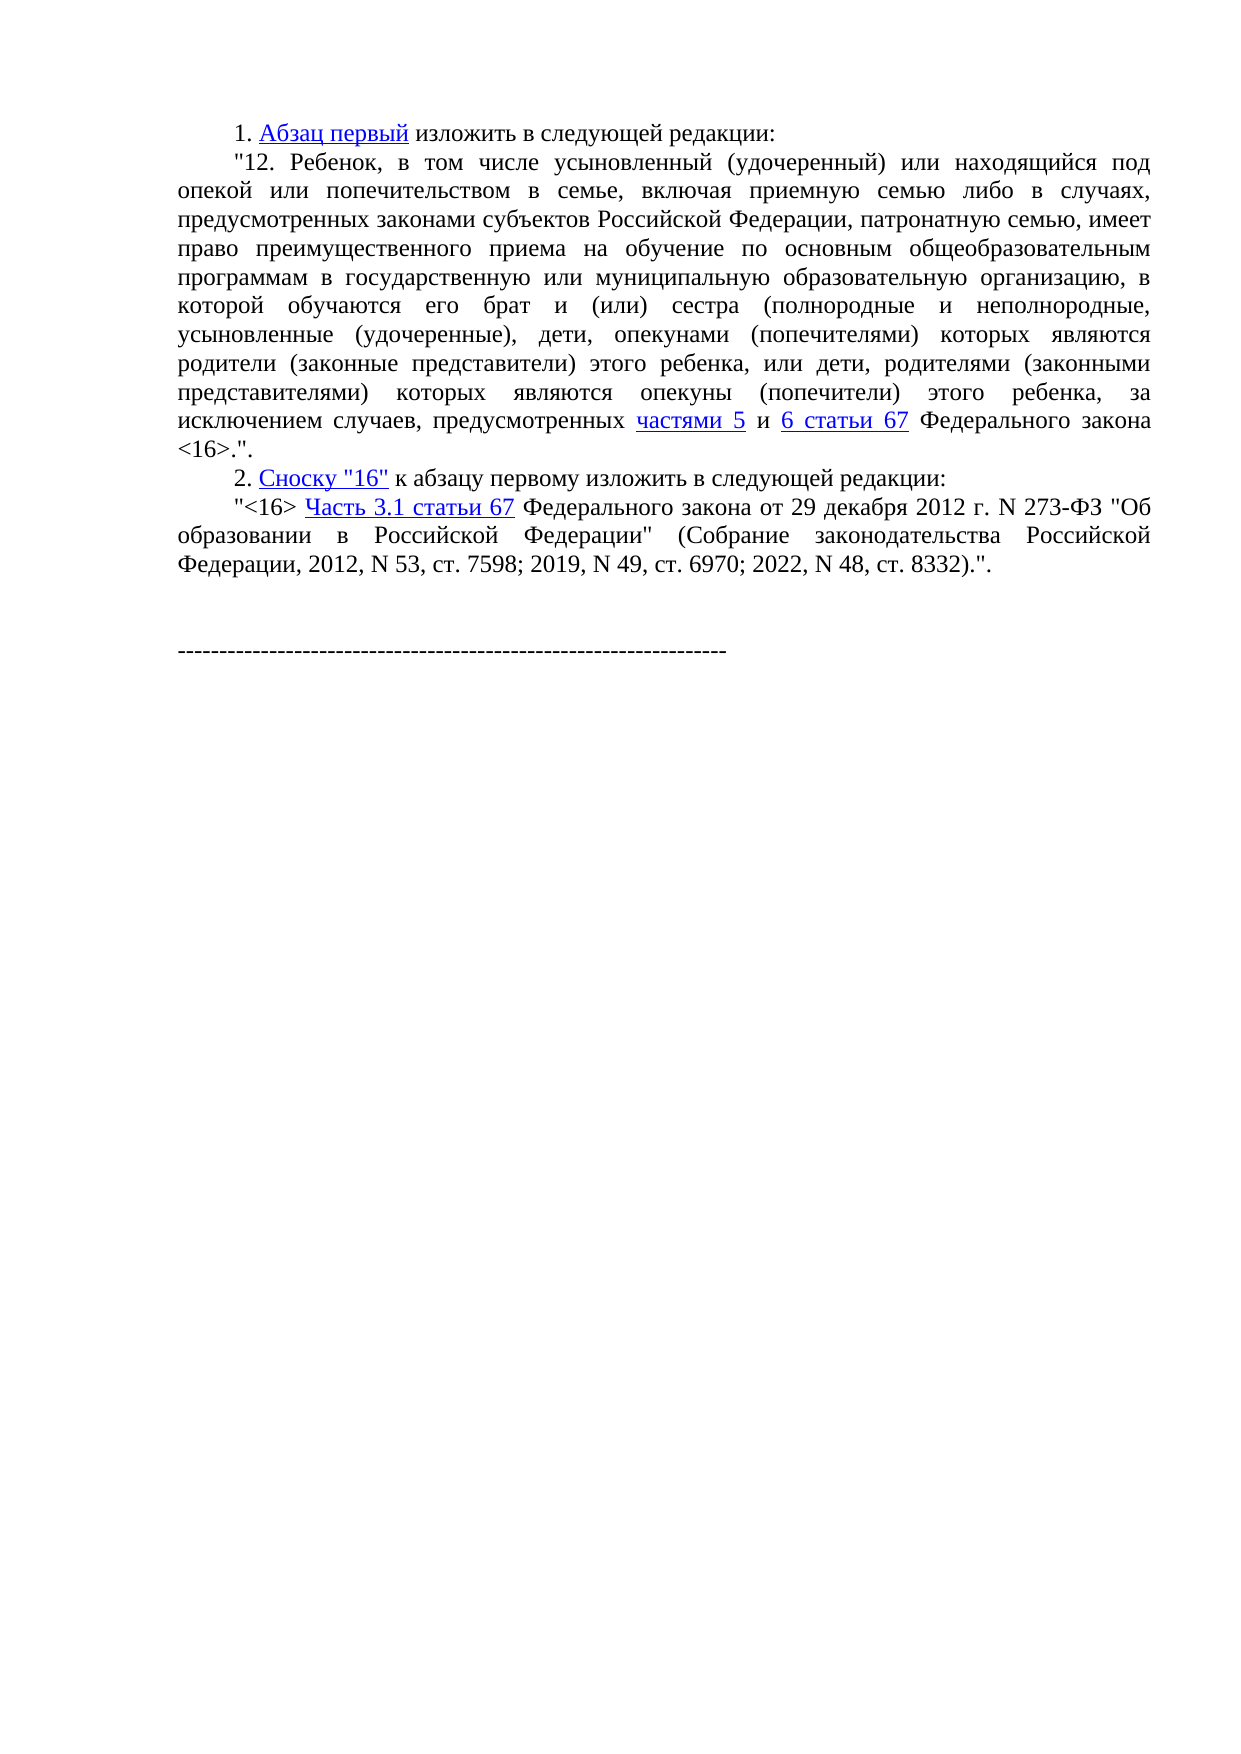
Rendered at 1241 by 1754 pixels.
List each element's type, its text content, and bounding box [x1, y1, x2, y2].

text "<16> Часть 3.1 статьи 67 Федерального закона от 29 декабря 2012 г. N 273-ФЗ "Об образовании в Российской Федерации" (Собрание законодательства Российской Федерации, 2012, N 53, ст. 7598; 2019, N 49, ст. 6970; 2022, N 48, ст. 8332).". [177, 492, 1152, 578]
text "12. Ребенок, в том числе усыновленный (удочеренный) или находящийся под опекой или попечительством в семье, включая приемную семью либо в случаях, предусмотренных законами субъектов Российской Федерации, патронатную семью, имеет право преимущественного приема на обучение по основным общеобразовательным программам в государственную или муниципальную образовательную организацию, в которой обучаются его брат и (или) сестра (полнородные и неполнородные, усыновленные (удочеренные), дети, опекунами (попечителями) которых являются родители (законные представители) этого ребенка, или дети, родителями (законными представителями) которых являются опекуны (попечители) этого ребенка, за исключением случаев, предусмотренных частями 5 и 6 статьи 67 Федерального закона <16>.". [177, 147, 1152, 463]
text 2. Сноску "16" к абзацу первому изложить в следующей редакции: [177, 463, 1152, 492]
text 1. Абзац первый изложить в следующей редакции: [177, 118, 1152, 147]
text ------------------------------------------------------------------ [177, 636, 1152, 664]
